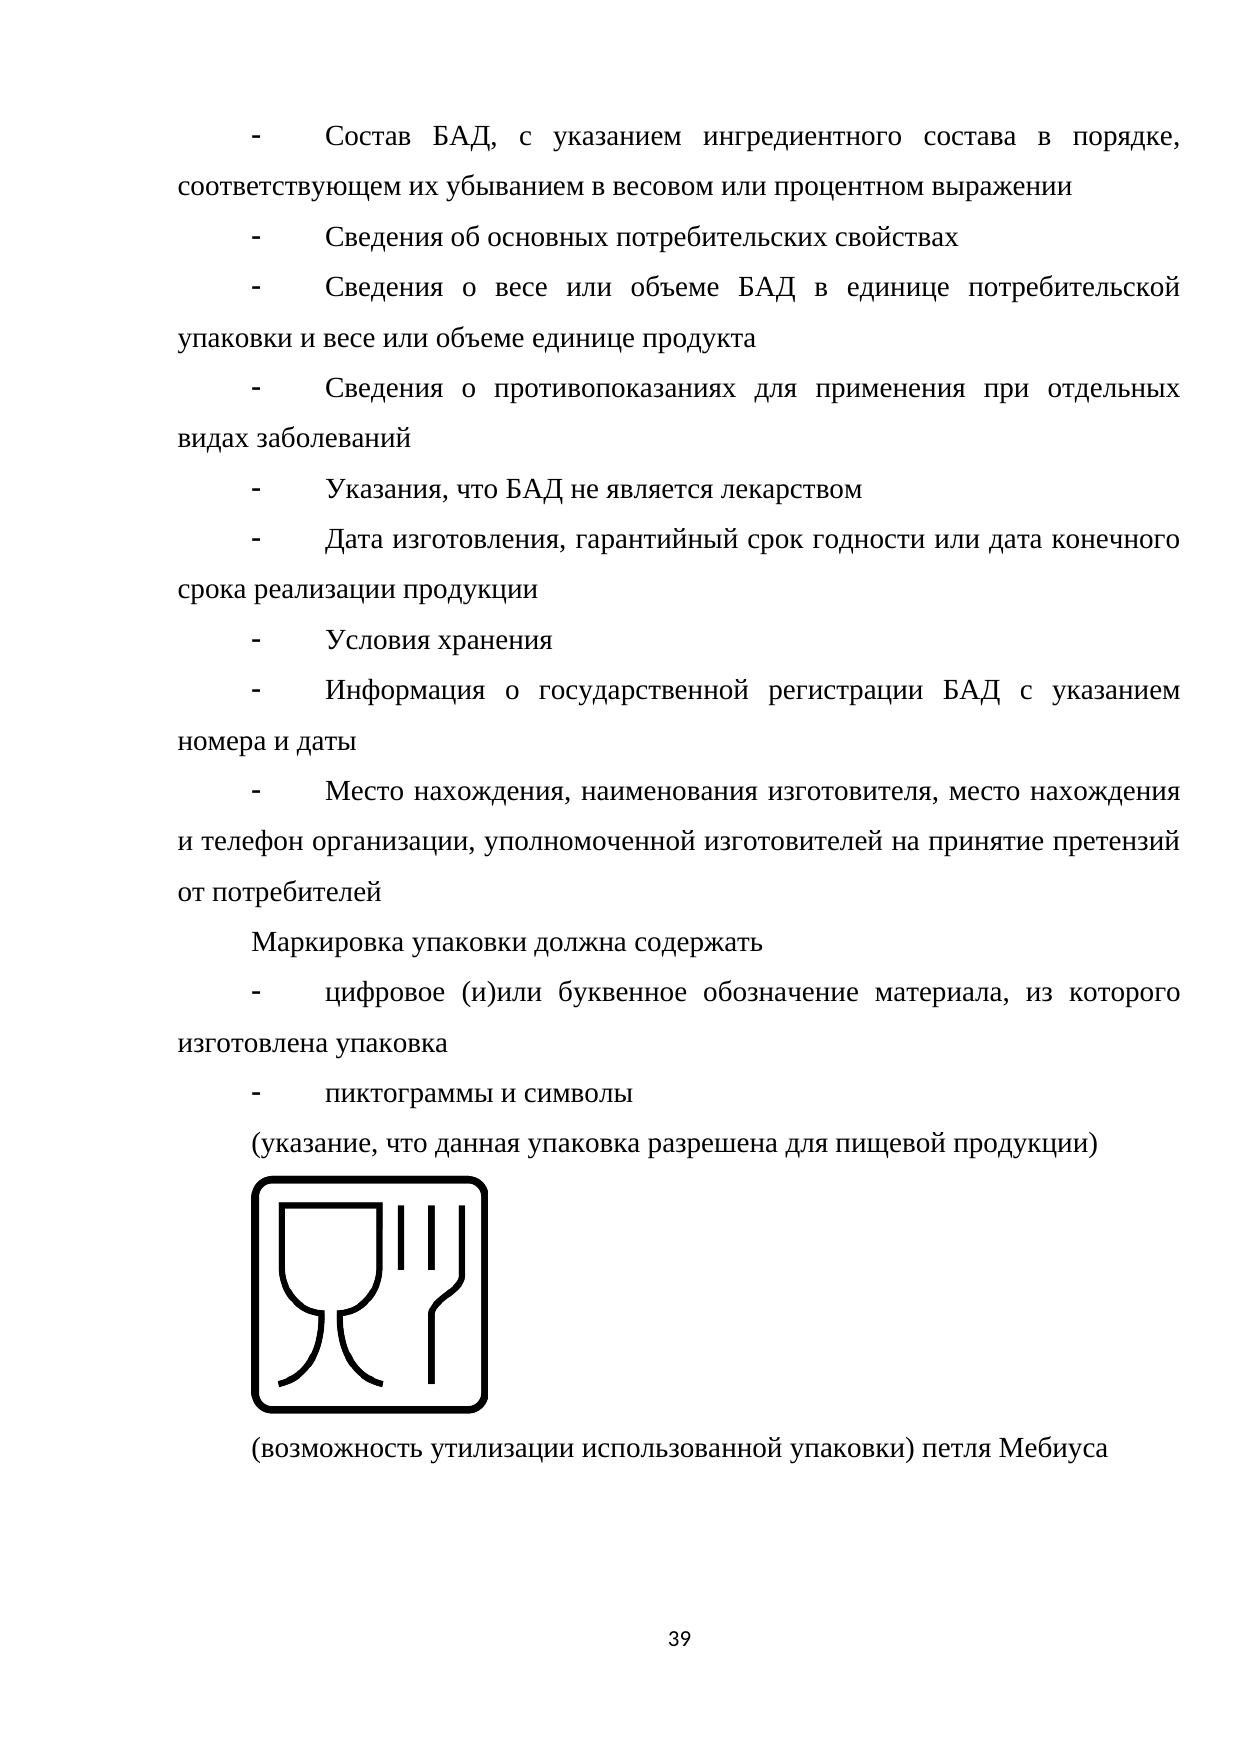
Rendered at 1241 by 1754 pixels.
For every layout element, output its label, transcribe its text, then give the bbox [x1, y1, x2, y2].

list цифровое (и)или буквенное обозначение материала, из которого изготовлена упаковка [177, 974, 1181, 1058]
picture [251, 1175, 488, 1414]
list Сведения о противопоказаниях для применения при отдельных видах заболеваний [177, 370, 1181, 454]
list Информация о государственной регистрации БАД с указанием номера и даты [177, 672, 1181, 756]
list пиктограммы и символы [177, 1075, 1181, 1109]
list Дата изготовления, гарантийный срок годности или дата конечного срока реализации продукции [177, 521, 1181, 605]
text (указание, что данная упаковка разрешена для пищевой продукции) [177, 1126, 1181, 1159]
text Маркировка упаковки должна содержать [177, 924, 1181, 958]
list Условия хранения [177, 622, 1181, 656]
text (возможность утилизации использованной упаковки) петля Мебиуса [177, 1430, 1181, 1464]
list Сведения об основных потребительских свойствах [177, 219, 1181, 252]
list Состав БАД, с указанием ингредиентного состава в порядке, соответствующем их убыванием в весовом или процентном выражении [177, 118, 1181, 202]
list Место нахождения, наименования изготовителя, место нахождения и телефон организации, уполномоченной изготовителей на принятие претензий от потребителей [177, 773, 1181, 907]
list Указания, что БАД не является лекарством [177, 471, 1181, 504]
list Сведения о весе или объеме БАД в единице потребительской упаковки и весе или объеме единице продукта [177, 269, 1181, 353]
